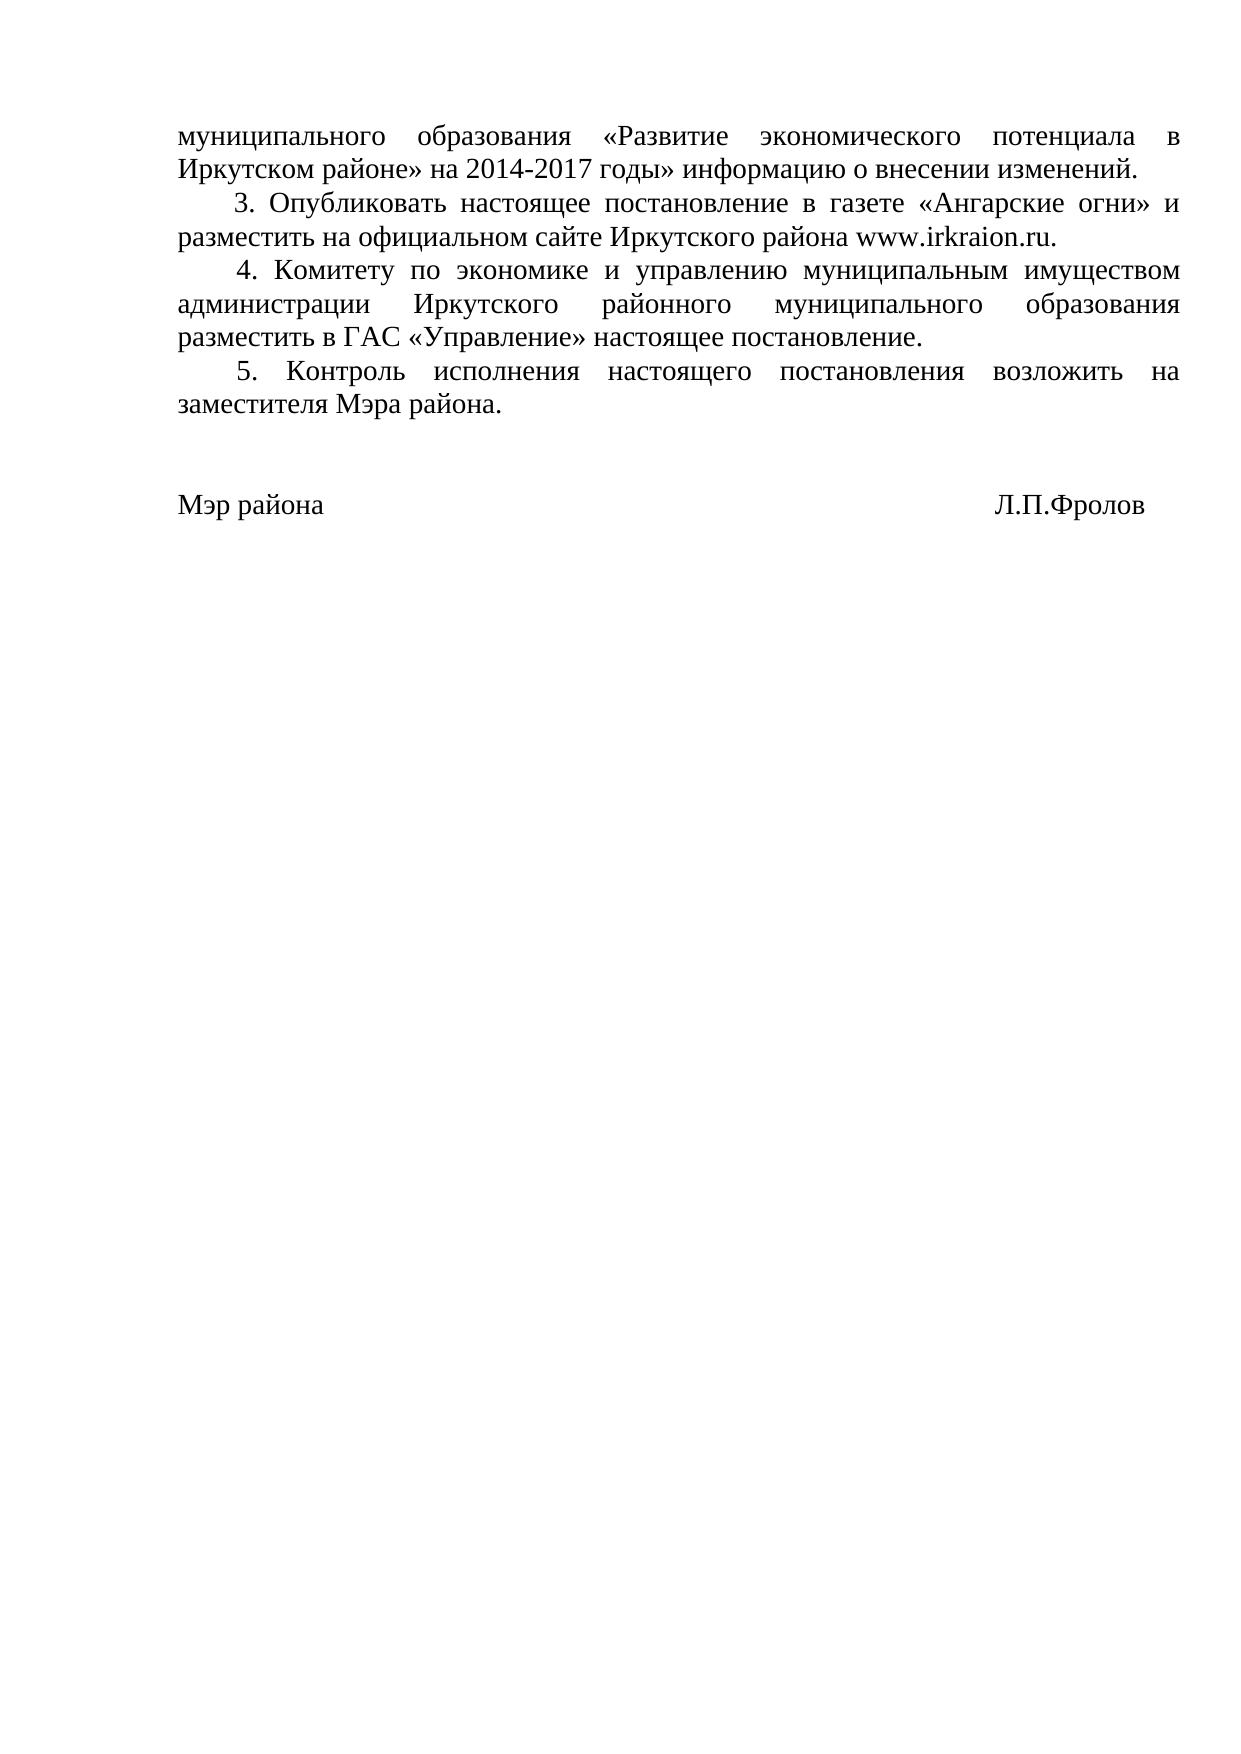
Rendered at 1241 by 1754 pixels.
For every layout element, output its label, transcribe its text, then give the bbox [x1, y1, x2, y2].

text Мэр района Л.П.Фролов [177, 487, 1181, 521]
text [177, 118, 1181, 185]
text 4. Комитету по экономике и управлению муниципальным имуществом администрации Иркутского районного муниципального образования разместить в ГАС «Управление» настоящее постановление. [177, 252, 1181, 353]
text 3. Опубликовать настоящее постановление в газете «Ангарские огни» и разместить на официальном сайте Иркутского района www.irkraion.ru. [177, 185, 1181, 252]
text 5. Контроль исполнения настоящего постановления возложить на заместителя Мэра района. [177, 353, 1181, 420]
